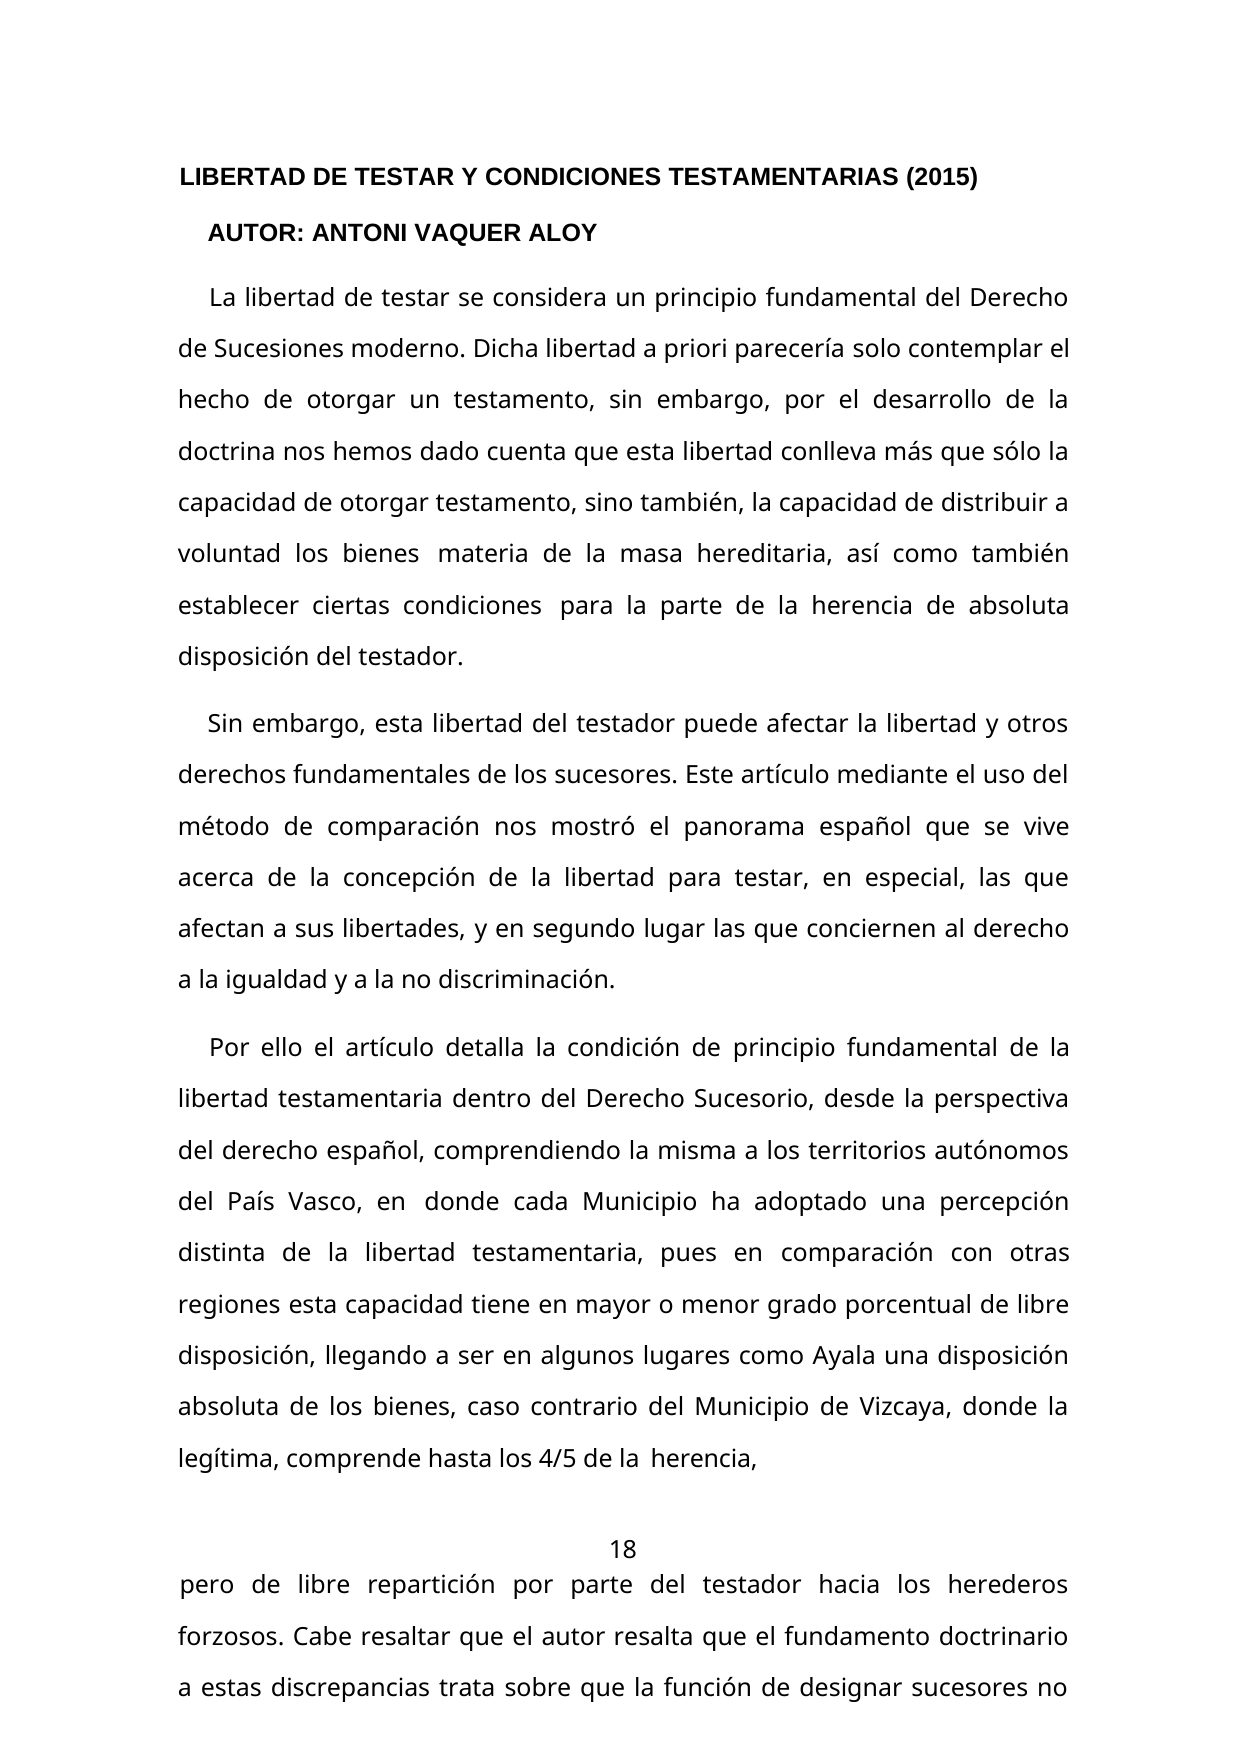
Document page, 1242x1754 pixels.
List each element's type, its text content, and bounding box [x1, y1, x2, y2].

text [178, 1567, 1070, 1704]
text 18 [144, 1532, 1102, 1566]
text Sin embargo, esta libertad del testador puede afectar la libertad y otros derechos fundamentales de los sucesores. Este artículo mediante el uso del método de comparación nos mostró el panorama español que se vive acerca de la concepción de la libertad para testar, en especial, las que afectan a sus libertades, y en segundo lugar las que conciernen al derecho a la igualdad y a la no discriminación. [178, 705, 1070, 996]
text La libertad de testar se considera un principio fundamental del Derecho de Sucesiones moderno. Dicha libertad a priori parecería solo contemplar el hecho de otorgar un testamento, sin embargo, por el desarrollo de la doctrina nos hemos dado cuenta que esta libertad conlleva más que sólo la capacidad de otorgar testamento, sino también, la capacidad de distribuir a voluntad los bienes materia de la masa hereditaria, así como también establecer ciertas condiciones para la parte de la herencia de absoluta disposición del testador. [178, 279, 1070, 673]
text Por ello el artículo detalla la condición de principio fundamental de la libertad testamentaria dentro del Derecho Sucesorio, desde la perspectiva del derecho español, comprendiendo la misma a los territorios autónomos del País Vasco, en donde cada Municipio ha adoptado una percepción distinta de la libertad testamentaria, pues en comparación con otras regiones esta capacidad tiene en mayor o menor grado porcentual de libre disposición, llegando a ser en algunos lugares como Ayala una disposición absoluta de los bienes, caso contrario del Municipio de Vizcaya, donde la legítima, comprende hasta los 4/5 de la herencia, [178, 1029, 1070, 1474]
subtitle LIBERTAD DE TESTAR Y CONDICIONES TESTAMENTARIAS (2015) AUTOR: ANTONI VAQUER ALOY [179, 162, 1062, 247]
